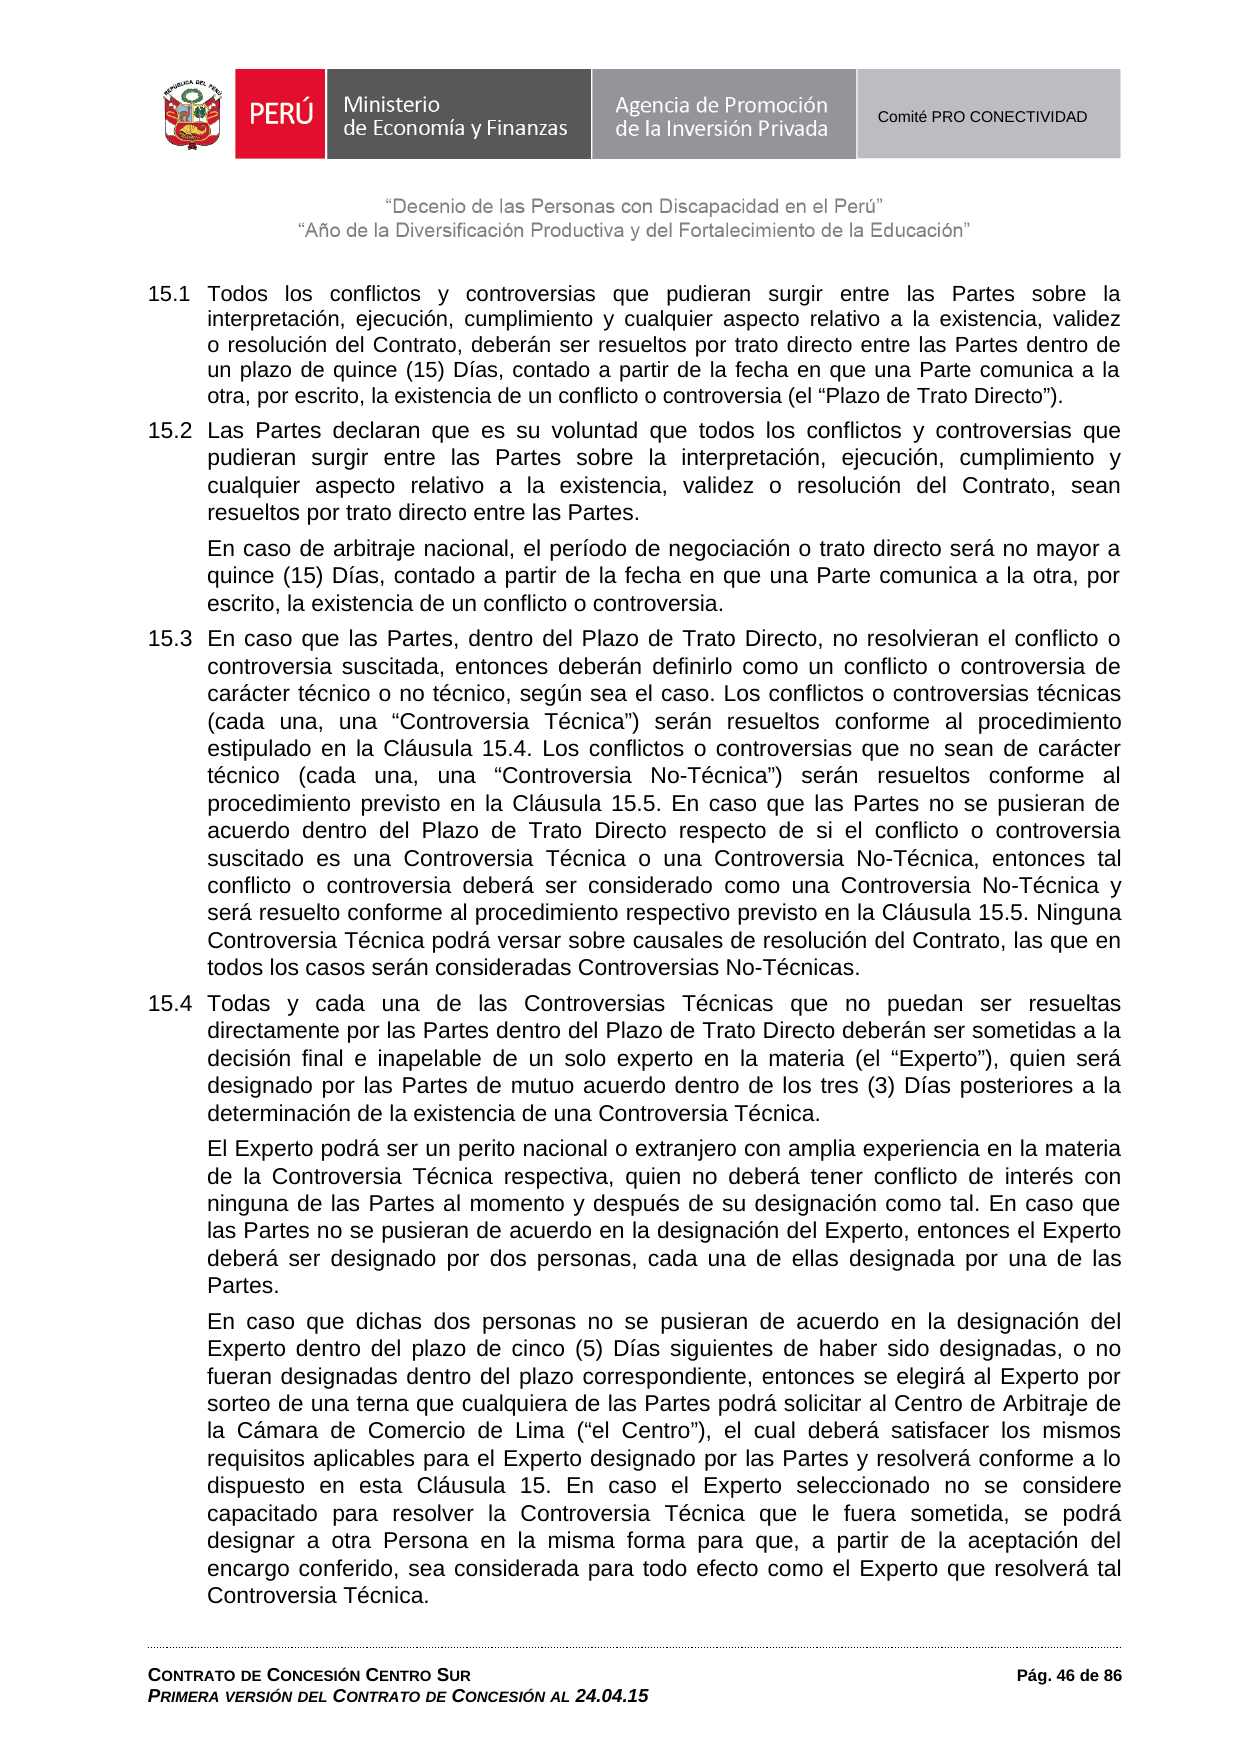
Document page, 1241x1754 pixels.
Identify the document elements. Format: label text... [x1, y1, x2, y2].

text En caso que dichas dos personas no se pusieran de acuerdo en la designación del Experto dentro del plazo de cinco (5) Días siguientes de haber sido designadas, o no fueran designadas dentro del plazo correspondiente, entonces se elegirá al Experto por sorteo de una terna que cualquiera de las Partes podrá solicitar al Centro de Arbitraje de la Cámara de Comercio de Lima (“el Centro”), el cual deberá satisfacer los mismos requisitos aplicables para el Experto designado por las Partes y resolverá conforme a lo dispuesto en esta Cláusula 15. En caso el Experto seleccionado no se considere capacitado para resolver la Controversia Técnica que le fuera sometida, se podrá designar a otra Persona en la misma forma para que, a partir de la aceptación del encargo conferido, sea considerada para todo efecto como el Experto que resolverá tal Controversia Técnica. [207, 1308, 1122, 1608]
list Las Partes declaran que es su voluntad que todos los conflictos y controversias que pudieran surgir entre las Partes sobre la interpretación, ejecución, cumplimiento y cualquier aspecto relativo a la existencia, validez o resolución del Contrato, sean resueltos por trato directo entre las Partes. [148, 417, 1122, 526]
list Todos los conflictos y controversias que pudieran surgir entre las Partes sobre la interpretación, ejecución, cumplimiento y cualquier aspecto relativo a la existencia, validez o resolución del Contrato, deberán ser resueltos por trato directo entre las Partes dentro de un plazo de quince (15) Días, contado a partir de la fecha en que una Parte comunica a la otra, por escrito, la existencia de un conflicto o controversia (el “Plazo de Trato Directo”). [148, 281, 1122, 408]
text El Experto podrá ser un perito nacional o extranjero con amplia experiencia en la materia de la Controversia Técnica respectiva, quien no deberá tener conflicto de interés con ninguna de las Partes al momento y después de su designación como tal. En caso que las Partes no se pusieran de acuerdo en la designación del Experto, entonces el Experto deberá ser designado por dos personas, cada una de ellas designada por una de las Partes. [207, 1135, 1122, 1298]
list En caso que las Partes, dentro del Plazo de Trato Directo, no resolvieran el conflicto o controversia suscitada, entonces deberán definirlo como un conflicto o controversia de carácter técnico o no técnico, según sea el caso. Los conflictos o controversias técnicas (cada una, una “Controversia Técnica”) serán resueltos conforme al procedimiento estipulado en la Cláusula 15.4. Los conflictos o controversias que no sean de carácter técnico (cada una, una “Controversia No-Técnica”) serán resueltos conforme al procedimiento previsto en la Cláusula 15.5. En caso que las Partes no se pusieran de acuerdo dentro del Plazo de Trato Directo respecto de si el conflicto o controversia suscitado es una Controversia Técnica o una Controversia No-Técnica, entonces tal conflicto o controversia deberá ser considerado como una Controversia No-Técnica y será resuelto conforme al procedimiento respectivo previsto en la Cláusula 15.5. Ninguna Controversia Técnica podrá versar sobre causales de resolución del Contrato, las que en todos los casos serán consideradas Controversias No-Técnicas. [148, 625, 1122, 981]
picture [153, 55, 1141, 252]
list Todas y cada una de las Controversias Técnicas que no puedan ser resueltas directamente por las Partes dentro del Plazo de Trato Directo deberán ser sometidas a la decisión final e inapelable de un solo experto en la materia (el “Experto”), quien será designado por las Partes de mutuo acuerdo dentro de los tres (3) Días posteriores a la determinación de la existencia de una Controversia Técnica. [148, 990, 1122, 1126]
text En caso de arbitraje nacional, el período de negociación o trato directo será no mayor a quince (15) Días, contado a partir de la fecha en que una Parte comunica a la otra, por escrito, la existencia de un conflicto o controversia. [207, 535, 1122, 616]
